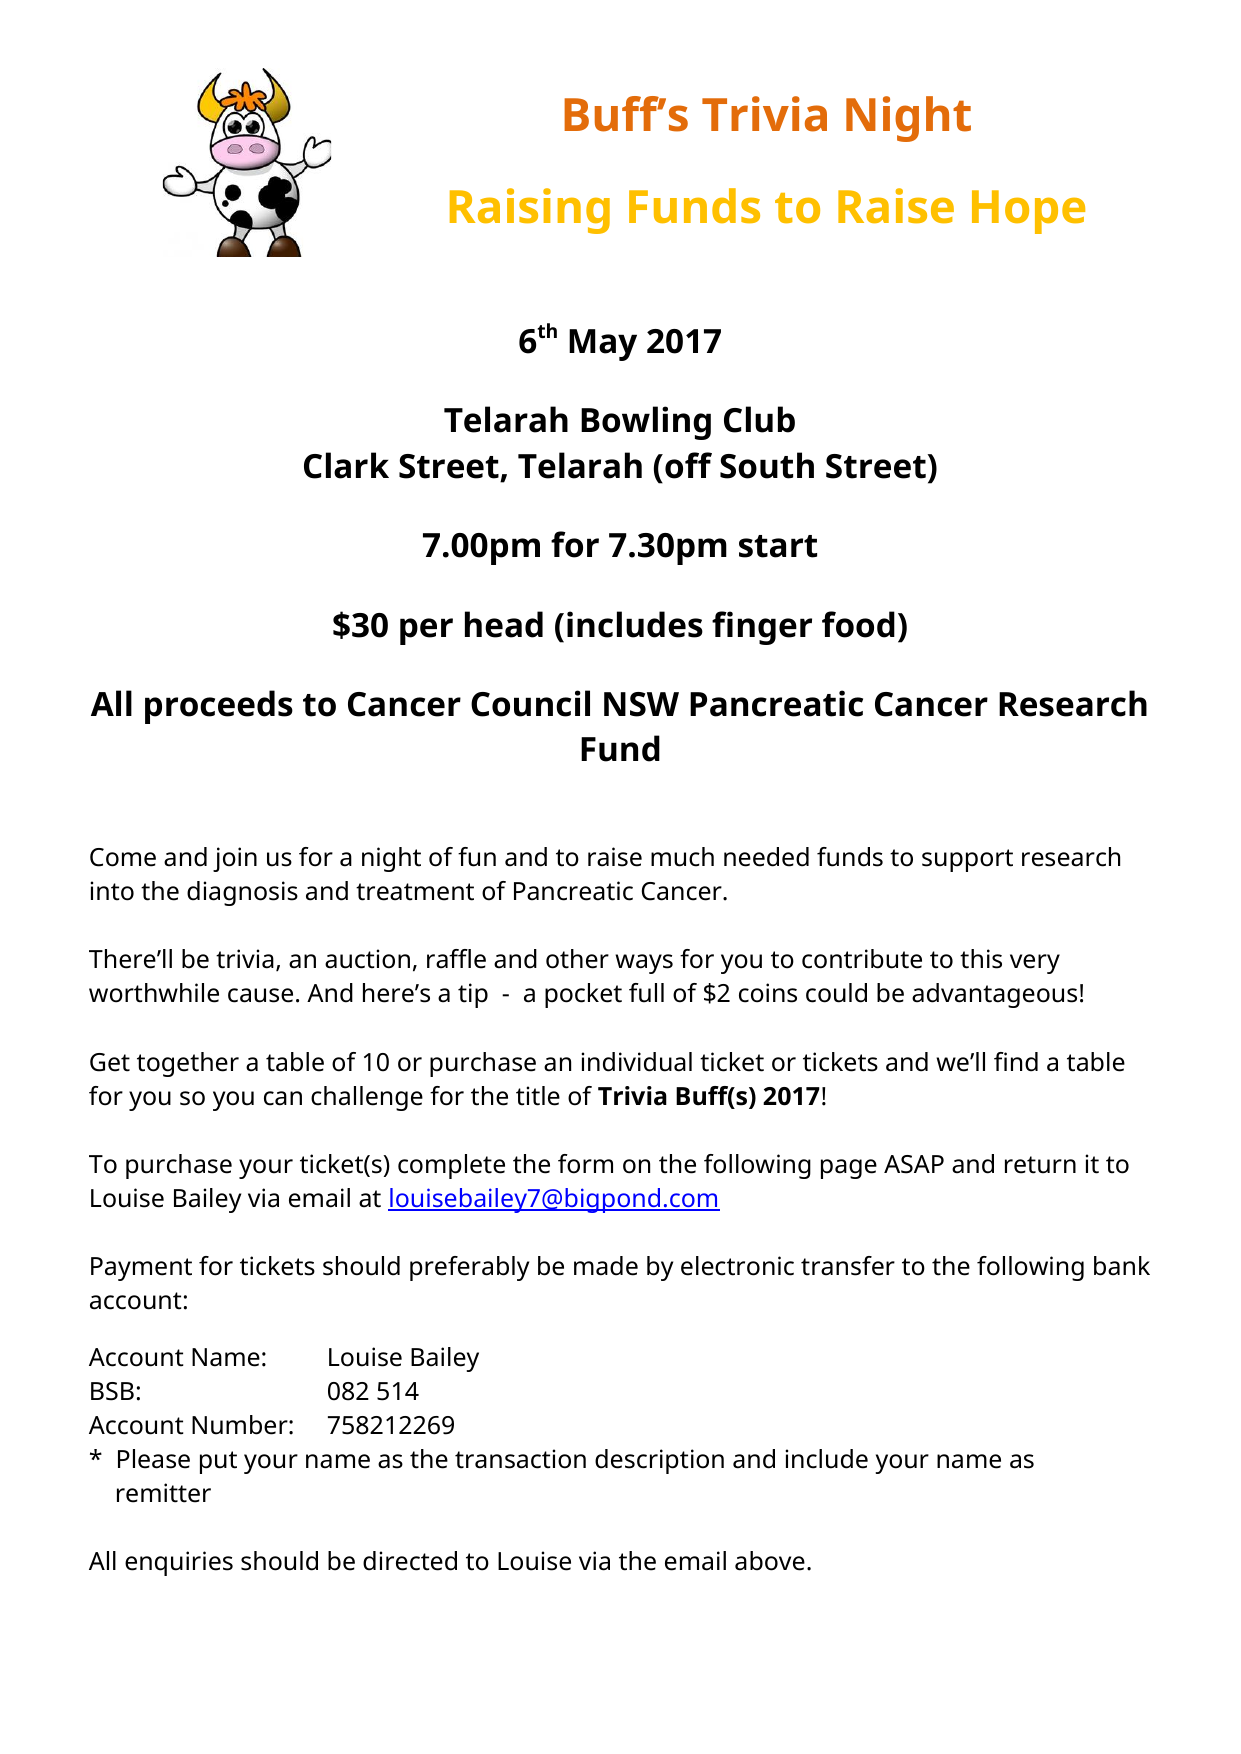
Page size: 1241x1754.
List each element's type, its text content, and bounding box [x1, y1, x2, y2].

text There’ll be trivia, an auction, raffle and other ways for you to contribute to this very worthwhile cause. And here’s a tip - a pocket full of $2 coins could be advantageous! [89, 942, 1152, 1010]
text remitter [89, 1476, 1152, 1510]
text Clark Street, Telarah (off South Street) [89, 442, 1152, 488]
text All proceeds to Cancer Council NSW Pancreatic Cancer Research Fund [89, 681, 1152, 772]
text Account Number: 758212269 [89, 1407, 1152, 1442]
text * Please put your name as the transaction description and include your name as [89, 1442, 1152, 1476]
text Get together a table of 10 or purchase an individual ticket or tickets and we’ll find a table for you so you can challenge for the title of Trivia Buff(s) 2017! [89, 1044, 1152, 1112]
text Come and join us for a night of fun and to raise much needed funds to support research into the diagnosis and treatment of Pancreatic Cancer. [89, 840, 1152, 908]
text All enquiries should be directed to Louise via the email above. [89, 1544, 1152, 1578]
text 7.00pm for 7.30pm start [89, 522, 1152, 567]
text $30 per head (includes finger food) [89, 601, 1152, 647]
text Account Name: Louise Bailey [89, 1339, 1152, 1373]
text Telarah Bowling Club [89, 397, 1152, 442]
text 6th May 2017 [89, 317, 1152, 363]
text Payment for tickets should preferably be made by electronic transfer to the following bank account: [89, 1248, 1152, 1317]
picture [162, 68, 331, 256]
text To purchase your ticket(s) complete the form on the following page ASAP and return it to Louise Bailey via email at louisebailey7@bigpond.com [89, 1146, 1152, 1214]
text BSB: 082 514 [89, 1373, 1152, 1407]
